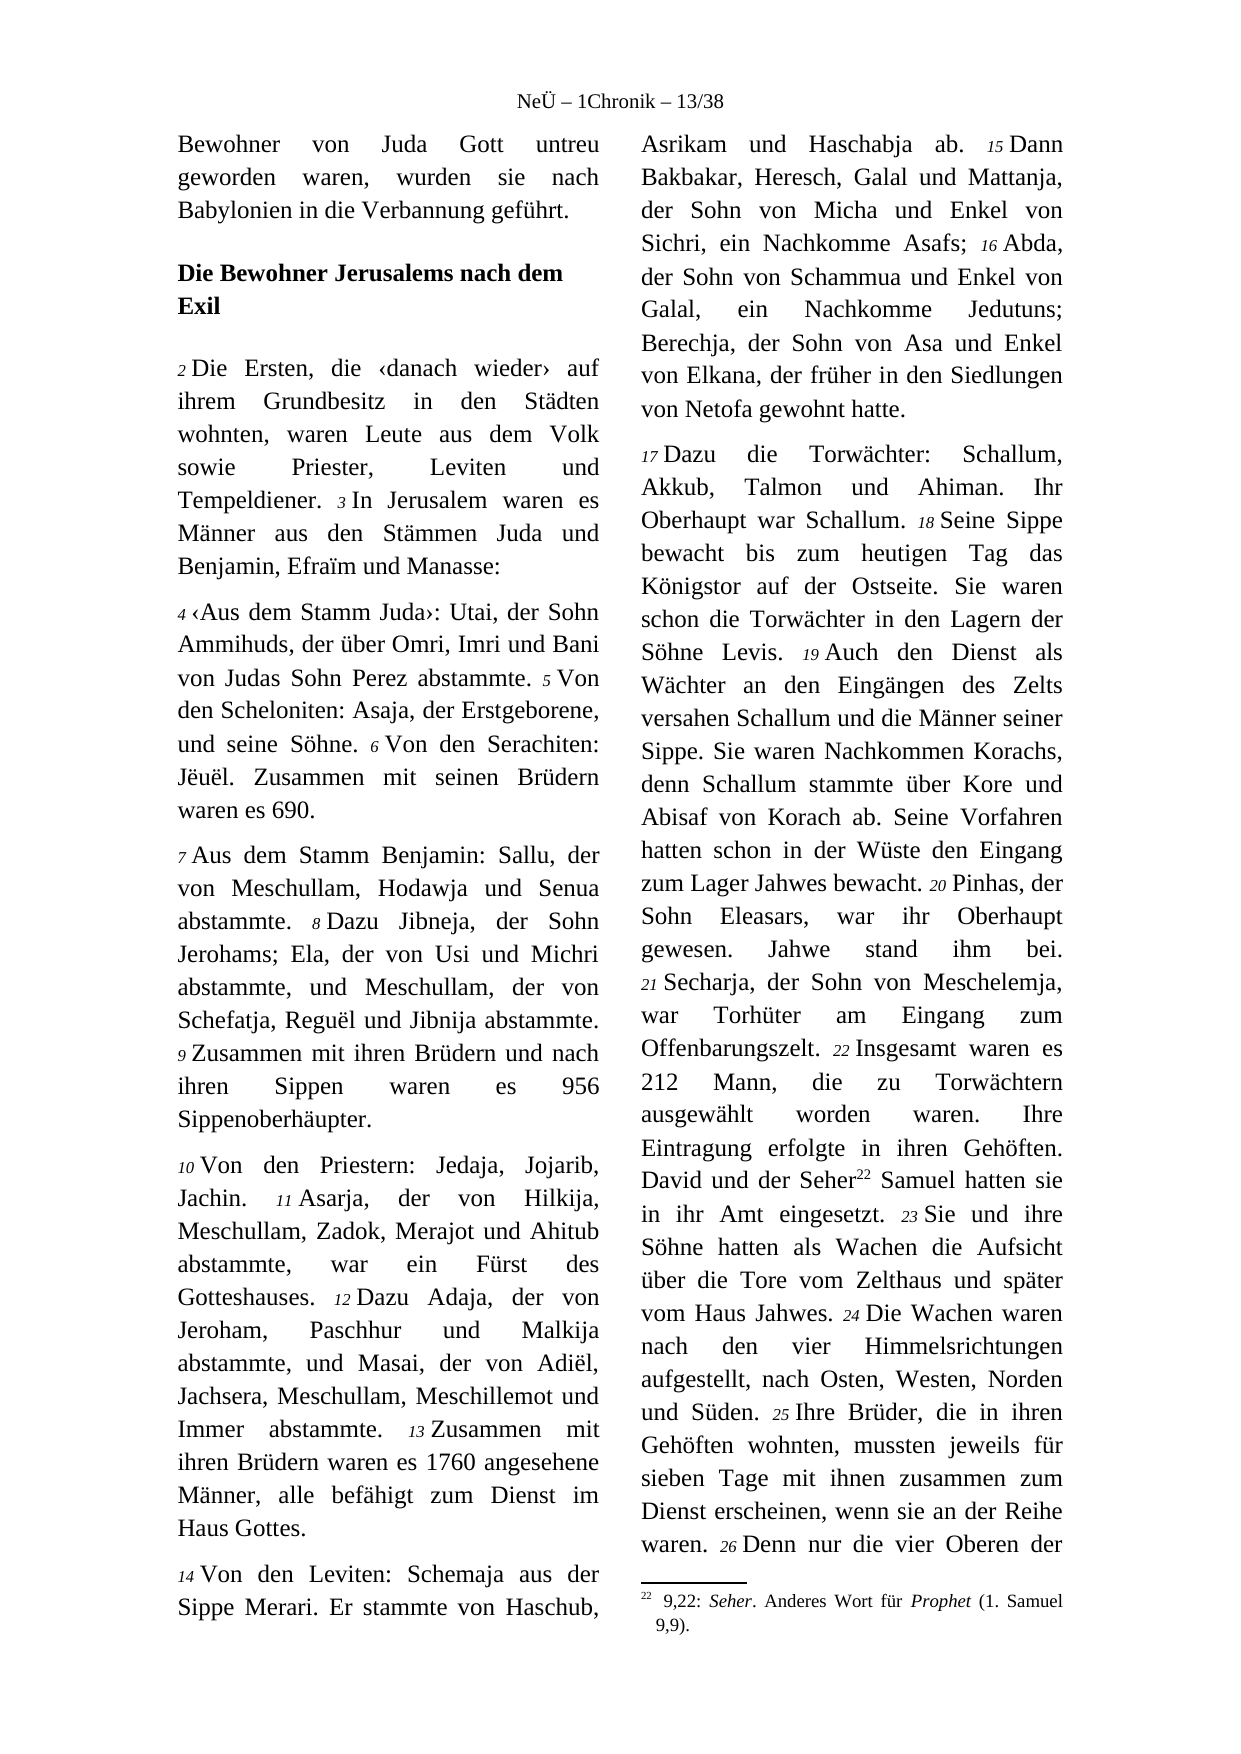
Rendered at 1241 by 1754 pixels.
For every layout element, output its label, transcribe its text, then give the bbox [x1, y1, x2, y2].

text 10 Von den Priestern: Jedaja, Jojarib, Jachin. 11 Asarja, der von Hilkija, Meschullam, Zadok, Merajot und Ahitub abstammte, war ein Fürst des Gotteshauses. 12 Dazu Adaja, der von Jeroham, Paschhur und Malkija abstammte, und Masai, der von Adiël, Jachsera, Meschullam, Meschillemot und Immer abstammte. 13 Zusammen mit ihren Brüdern waren es 1760 angesehene Männer, alle befähigt zum Dienst im Haus Gottes. [177, 1150, 599, 1542]
text 4 ‹Aus dem Stamm Juda›: Utai, der Sohn Ammihuds, der über Omri, Imri und Bani von Judas Sohn Perez abstammte. 5 Von den Scheloniten: Asaja, der Erstgeborene, und seine Söhne. 6 Von den Serachiten: Jëuël. Zusammen mit seinen Brüdern waren es 690. [177, 597, 599, 823]
text 2 Die Ersten, die ‹danach wieder› auf ihrem Grundbesitz in den Städten wohnten, waren Leute aus dem Volk sowie Priester, Leviten und Tempeldiener. 3 In Jerusalem waren es Männer aus den Stämmen Juda und Benjamin, Efraïm und Manasse: [177, 353, 599, 580]
text 14 Von den Leviten: Schemaja aus der Sippe Merari. Er stammte von Haschub, Asrikam und Haschabja ab. 15 Dann Bakbakar, Heresch, Galal und Mattanja, der Sohn von Micha und Enkel von Sichri, ein Nachkomme Asafs; 16 Abda, der Sohn von Schammua und Enkel von Galal, ein Nachkomme Jedutuns; Berechja, der Sohn von Asa und Enkel von Elkana, der früher in den Siedlungen von Netofa gewohnt hatte. [641, 129, 1063, 422]
text 14 Von den Leviten: Schemaja aus der Sippe Merari. Er stammte von Haschub, Asrikam und Haschabja ab. 15 Dann Bakbakar, Heresch, Galal und Mattanja, der Sohn von Micha und Enkel von Sichri, ein Nachkomme Asafs; 16 Abda, der Sohn von Schammua und Enkel von Galal, ein Nachkomme Jedutuns; Berechja, der Sohn von Asa und Enkel von Elkana, der früher in den Siedlungen von Netofa gewohnt hatte. [177, 1559, 599, 1620]
text 7 Aus dem Stamm Benjamin: Sallu, der von Meschullam, Hodawja und Senua abstammte. 8 Dazu Jibneja, der Sohn Jerohams; Ela, der von Usi und Michri abstammte, und Meschullam, der von Schefatja, Reguël und Jibnija abstammte. 9 Zusammen mit ihren Brüdern und nach ihren Sippen waren es 956 Sippenoberhäupter. [177, 840, 599, 1133]
text Die Bewohner Jerusalems nach dem Exil [177, 258, 599, 319]
